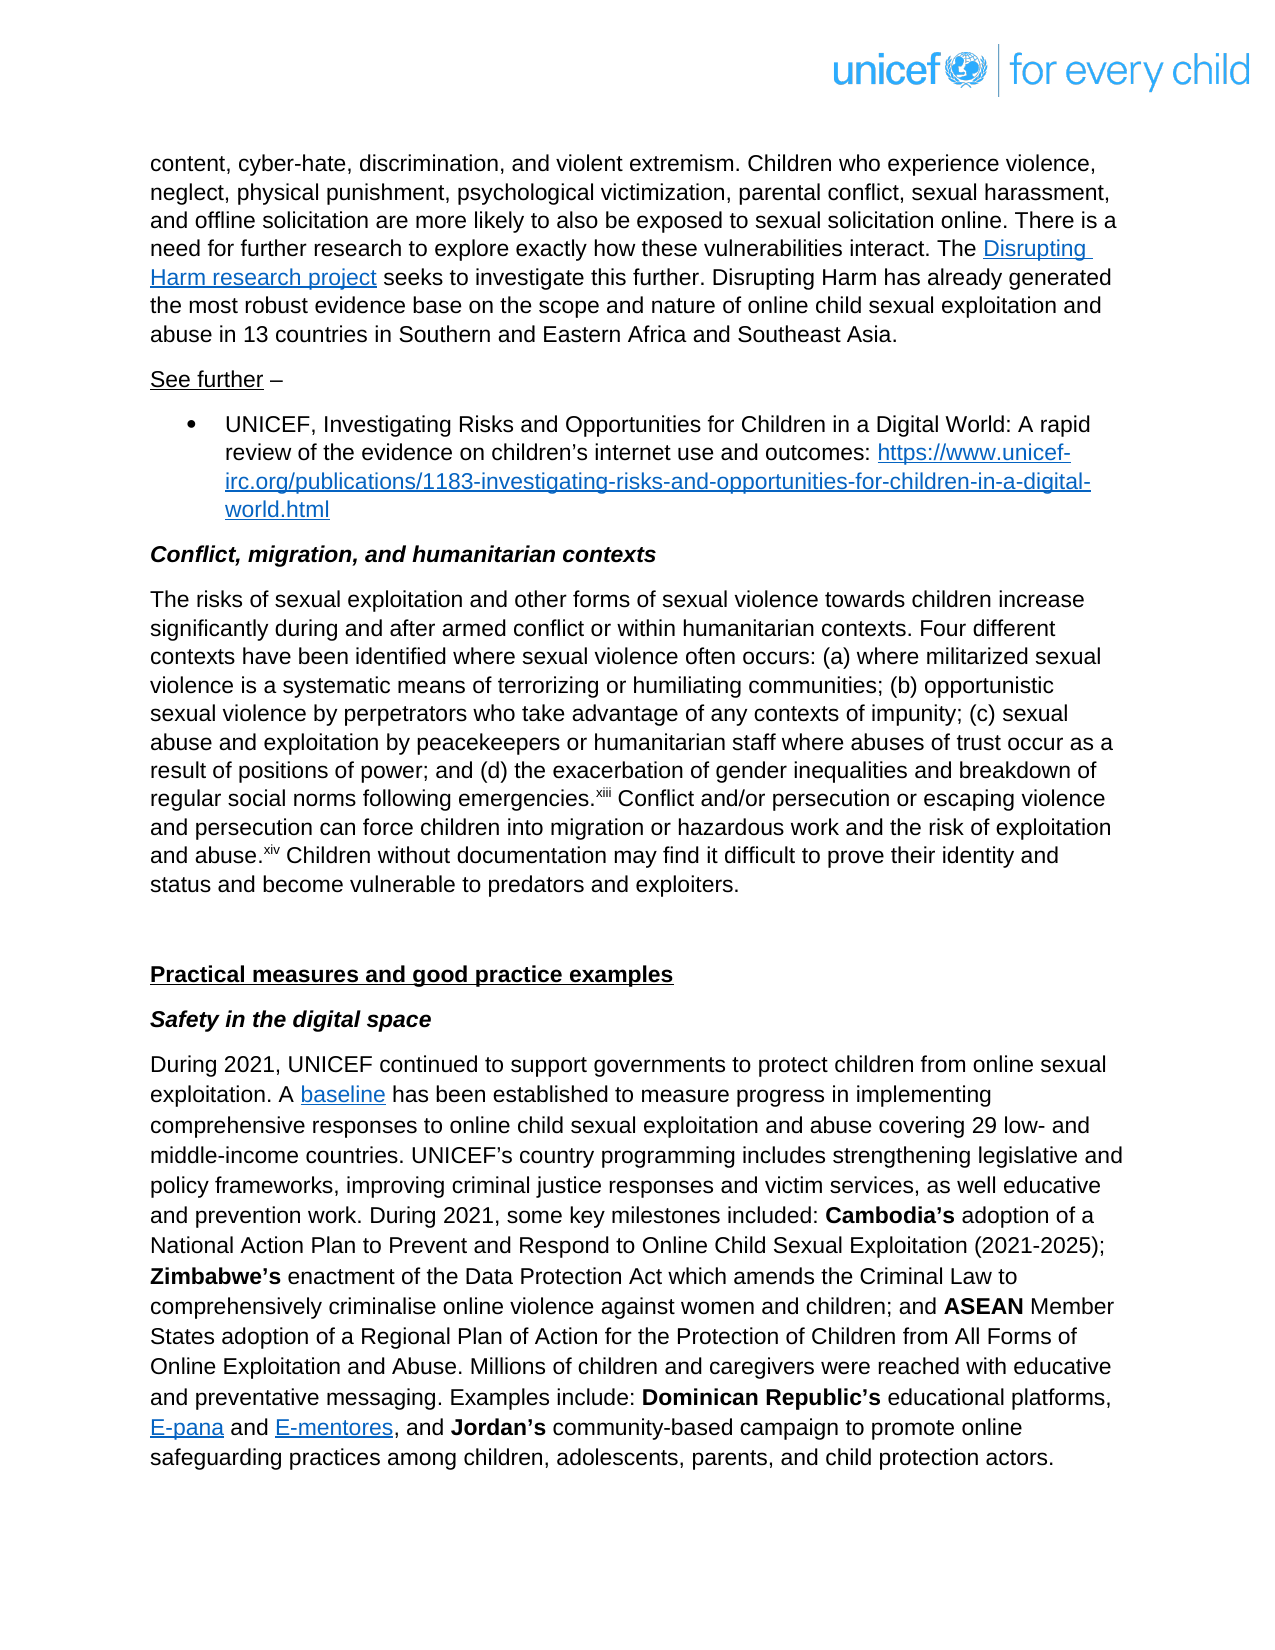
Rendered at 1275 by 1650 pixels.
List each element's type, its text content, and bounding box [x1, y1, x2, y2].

text The risks of sexual exploitation and other forms of sexual violence towards children increase significantly during and after armed conflict or within humanitarian contexts. Four different contexts have been identified where sexual violence often occurs: (a) where militarized sexual violence is a systematic means of terrorizing or humiliating communities; (b) opportunistic sexual violence by perpetrators who take advantage of any contexts of impunity; (c) sexual abuse and exploitation by peacekeepers or humanitarian staff where abuses of trust occur as a result of positions of power; and (d) the exacerbation of gender inequalities and breakdown of regular social norms following emergencies. Conflict and/or persecution or escaping violence and persecution can force children into migration or hazardous work and the risk of exploitation and abuse. Children without documentation may find it difficult to prove their identity and status and become vulnerable to predators and exploiters. [150, 586, 1125, 897]
text Safety in the digital space [150, 1006, 1125, 1032]
text Conflict, migration, and humanitarian contexts [150, 541, 1125, 568]
text During 2021, UNICEF continued to support governments to protect children from online sexual exploitation. A baseline has been established to measure progress in implementing comprehensive responses to online child sexual exploitation and abuse covering 29 low- and middle-income countries. UNICEF’s country programming includes strengthening legislative and policy frameworks, improving criminal justice responses and victim services, as well educative and prevention work. During 2021, some key milestones included: Cambodia’s adoption of a National Action Plan to Prevent and Respond to Online Child Sexual Exploitation (2021-2025); Zimbabwe’s enactment of the Data Protection Act which amends the Criminal Law to comprehensively criminalise online violence against women and children; and ASEAN Member States adoption of a Regional Plan of Action for the Protection of Children from All Forms of Online Exploitation and Abuse. Millions of children and caregivers were reached with educative and preventative messaging. Examples include: Dominican Republic’s educational platforms, E-pana and E-mentores, and Jordan’s community-based campaign to promote online safeguarding practices among children, adolescents, parents, and child protection actors. [150, 1051, 1125, 1470]
list UNICEF, Investigating Risks and Opportunities for Children in a Digital World: A rapid review of the evidence on children’s internet use and outcomes: https://www.unicef-irc.org/publications/1183-investigating-risks-and-opportunities-for-children-in-a-digital-world.html [187, 411, 1125, 522]
picture [833, 44, 1250, 97]
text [150, 150, 1125, 347]
text Practical measures and good practice examples [150, 961, 1125, 987]
text See further – [150, 366, 1125, 392]
